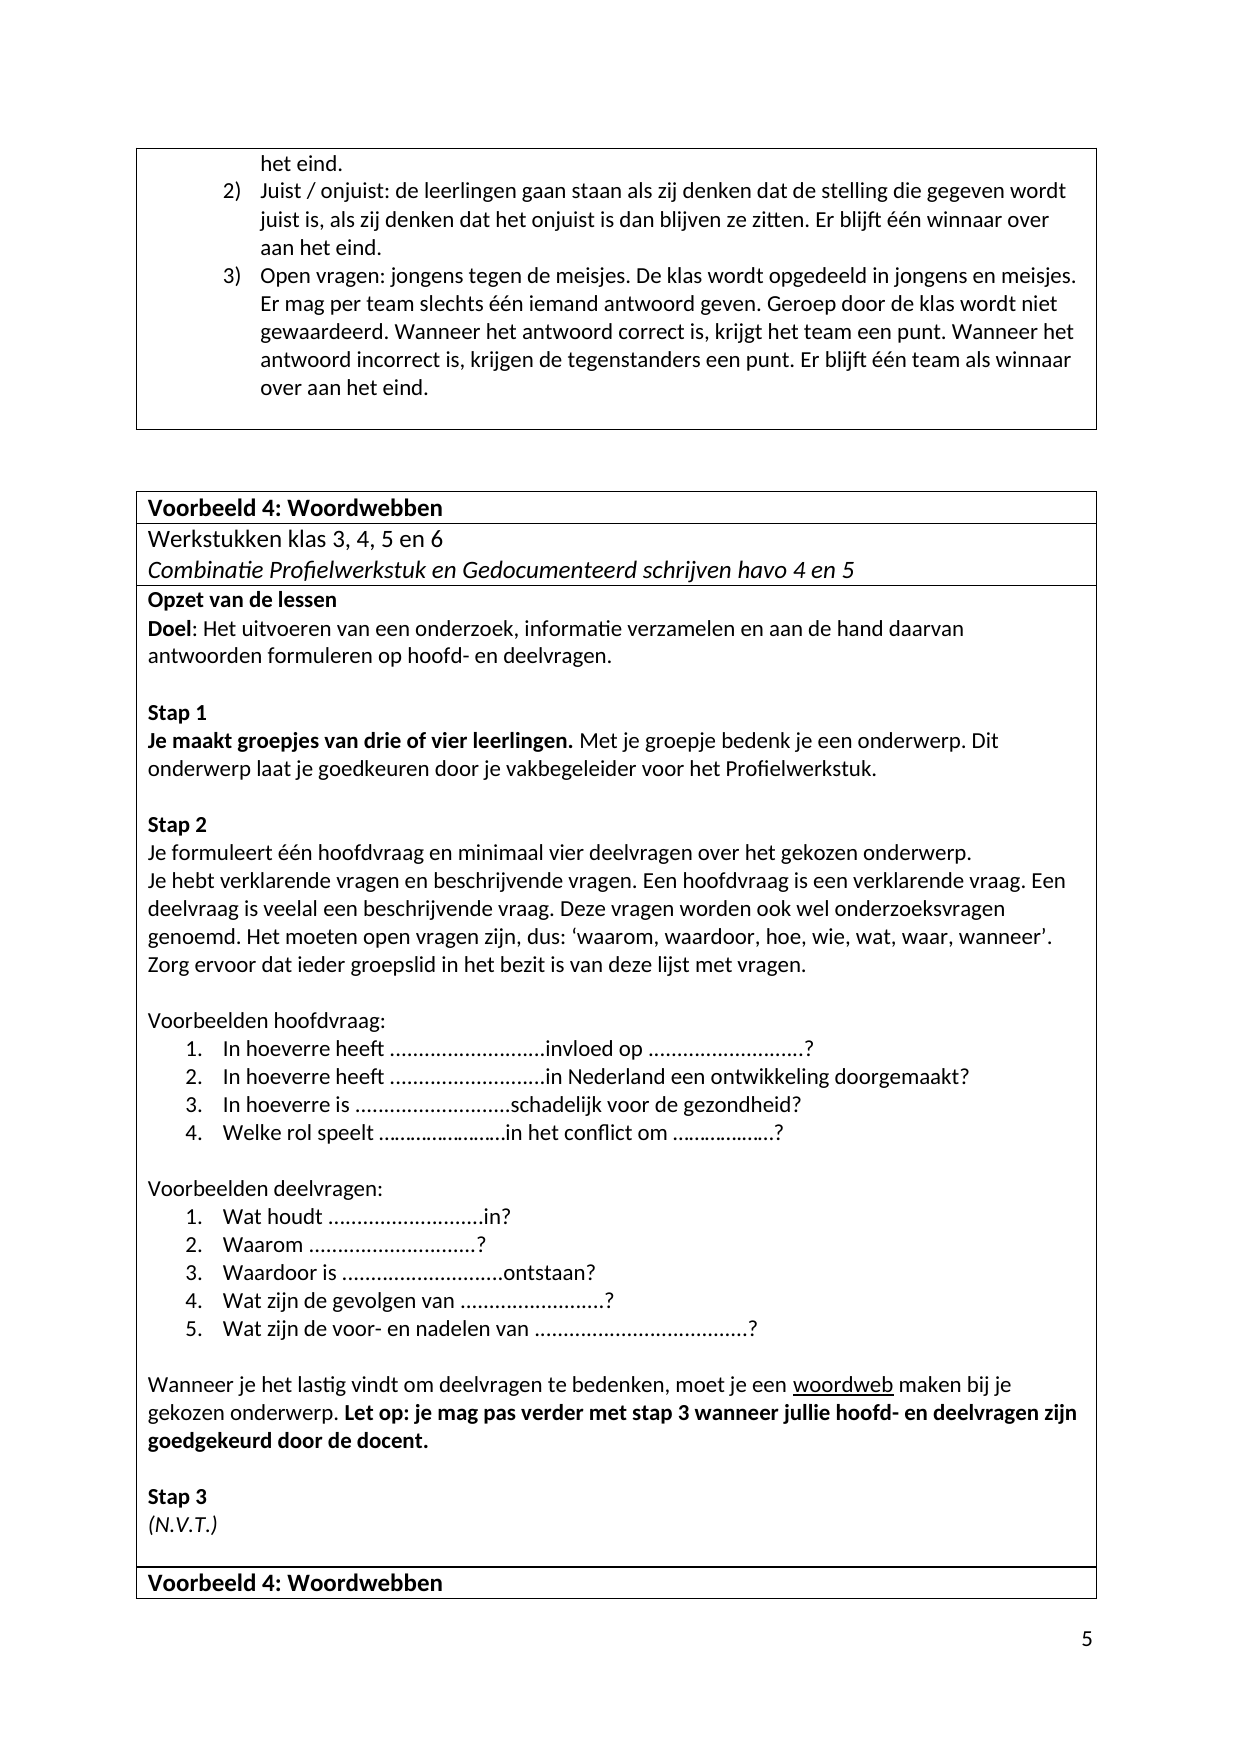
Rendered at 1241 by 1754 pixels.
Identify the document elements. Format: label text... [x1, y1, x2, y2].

table_header Voorbeeld 4: Woordwebben [137, 492, 1096, 522]
table_cell Werkstukken klas 3, 4, 5 en 6 Combinatie Profielwerkstuk en Gedocumenteerd schrijven havo 4 en 5 [137, 524, 1096, 584]
table_cell Opzet van de lessen Doel: Het uitvoeren van een onderzoek, informatie verzamelen en aan de hand daarvan antwoorden formuleren op hoofd- en deelvragen. Stap 1 Je maakt groepjes van drie of vier leerlingen. Met je groepje bedenk je een onderwerp. Dit onderwerp laat je goedkeuren door je vakbegeleider voor het Profielwerkstuk. Stap 2 Je formuleert één hoofdvraag en minimaal vier deelvragen over het gekozen onderwerp. Je hebt verklarende vragen en beschrijvende vragen. Een hoofdvraag is een verklarende vraag. Een deelvraag is veelal een beschrijvende vraag. Deze vragen worden ook wel onderzoeksvragen genoemd. Het moeten open vragen zijn, dus: ‘waarom, waardoor, hoe, wie, wat, waar, wanneer’. Zorg ervoor dat ieder groepslid in het bezit is van deze lijst met vragen. Voorbeelden hoofdvraag: In hoeverre heeft ...........................invloed op ...........................? In hoeverre heeft ...........................in Nederland een ontwikkeling doorgemaakt? In hoeverre is ...........................schadelijk voor de gezondheid? Welke rol speelt ……………………in het conflict om ………….……? Voorbeelden deelvragen: Wat houdt ...........................in? Waarom .............................? Waardoor is ............................ontstaan? Wat zijn de gevolgen van .........................? Wat zijn de voor- en nadelen van .....................................? Wanneer je het lastig vindt om deelvragen te bedenken, moet je een woordweb maken bij je gekozen onderwerp. Let op: je mag pas verder met stap 3 wanneer jullie hoofd- en deelvragen zijn goedgekeurd door de docent. Stap 3 (N.V.T.) [137, 586, 1096, 1566]
table_cell Voorbeeld 4: Woordwebben [137, 1568, 1096, 1598]
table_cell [137, 149, 1096, 429]
